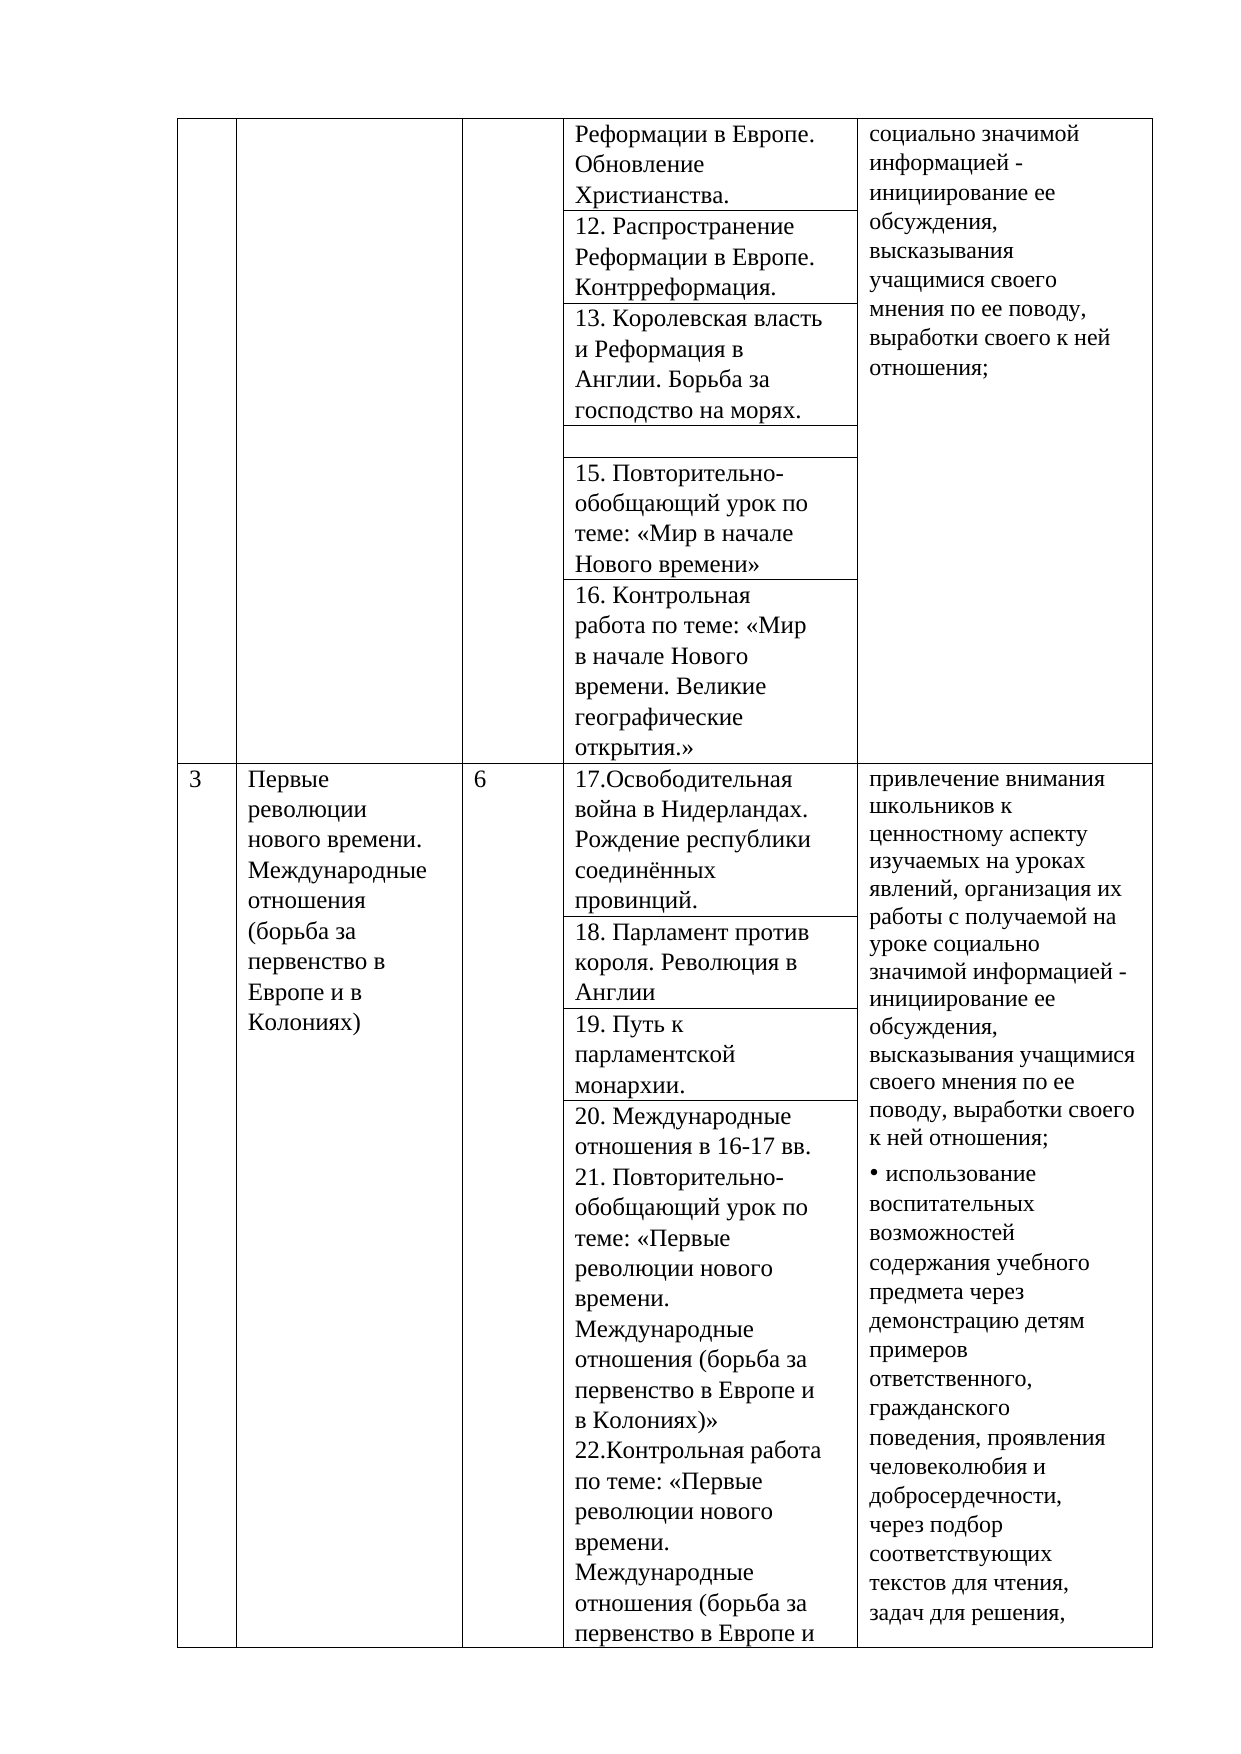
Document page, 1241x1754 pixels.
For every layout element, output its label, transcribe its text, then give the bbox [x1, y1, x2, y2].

table_cell 3 [178, 764, 236, 1647]
table_cell Первые революции нового времени. Международные отношения (борьба за первенство в Европе и в Колониях) [237, 764, 462, 1647]
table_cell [564, 1101, 857, 1647]
table_cell 15. Повторительно-обобщающий урок по теме: «Мир в начале Нового времени» [564, 458, 857, 579]
table_cell [564, 426, 857, 457]
table_cell привлечение внимания школьников к ценностному аспекту изучаемых на уроках явлений, организация их работы с получаемой на уроке социально значимой информацией - инициирование ее обсуждения, высказывания учащимися своего мнения по ее поводу, выработки своего к ней отношения; • использование воспитательных возможностей содержания учебного предмета через демонстрацию детям примеров ответственного, гражданского поведения, проявления человеколюбия и добросердечности, через подбор соответствующих текстов для чтения, задач для решения, проблемных ситуаций для обсуждения в классе; • применение на уроке интерактивных форм работы учащихся: интеллектуальных игр, стимулирующих познавательную мотивацию школьников; дискуссий, которые дают учащимся возможность приобрести опыт ведения конструктивного диалога; групповой работы или работы в парах, которые учат школьников командной работе и взаимодействию с другими детьми; • включение в урок игровых процедур, которые помогают поддержать мотивацию детей к получению знаний, налаживанию позитивных межличностных отношений в классе, помогают установлению доброжелательной атмосферы во время урока; [858, 764, 1152, 1647]
table_cell 13. Королевская власть и Реформация в Англии. Борьба за господство на морях. [564, 304, 857, 425]
table_cell 16. Контрольная работа по теме: «Мир в начале Нового времени. Великие географические открытия.» [564, 580, 857, 763]
table_cell 12. Распространение Реформации в Европе. Контрреформация. [564, 211, 857, 302]
table_cell 17.Освободительная война в Нидерландах. Рождение республики соединённых провинций. [564, 764, 857, 916]
table_cell 18. Парламент против короля. Революция в Англии [564, 917, 857, 1008]
table_cell 19. Путь к парламентской монархии. [564, 1009, 857, 1100]
table_cell 6 [463, 764, 563, 1647]
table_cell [564, 119, 857, 210]
